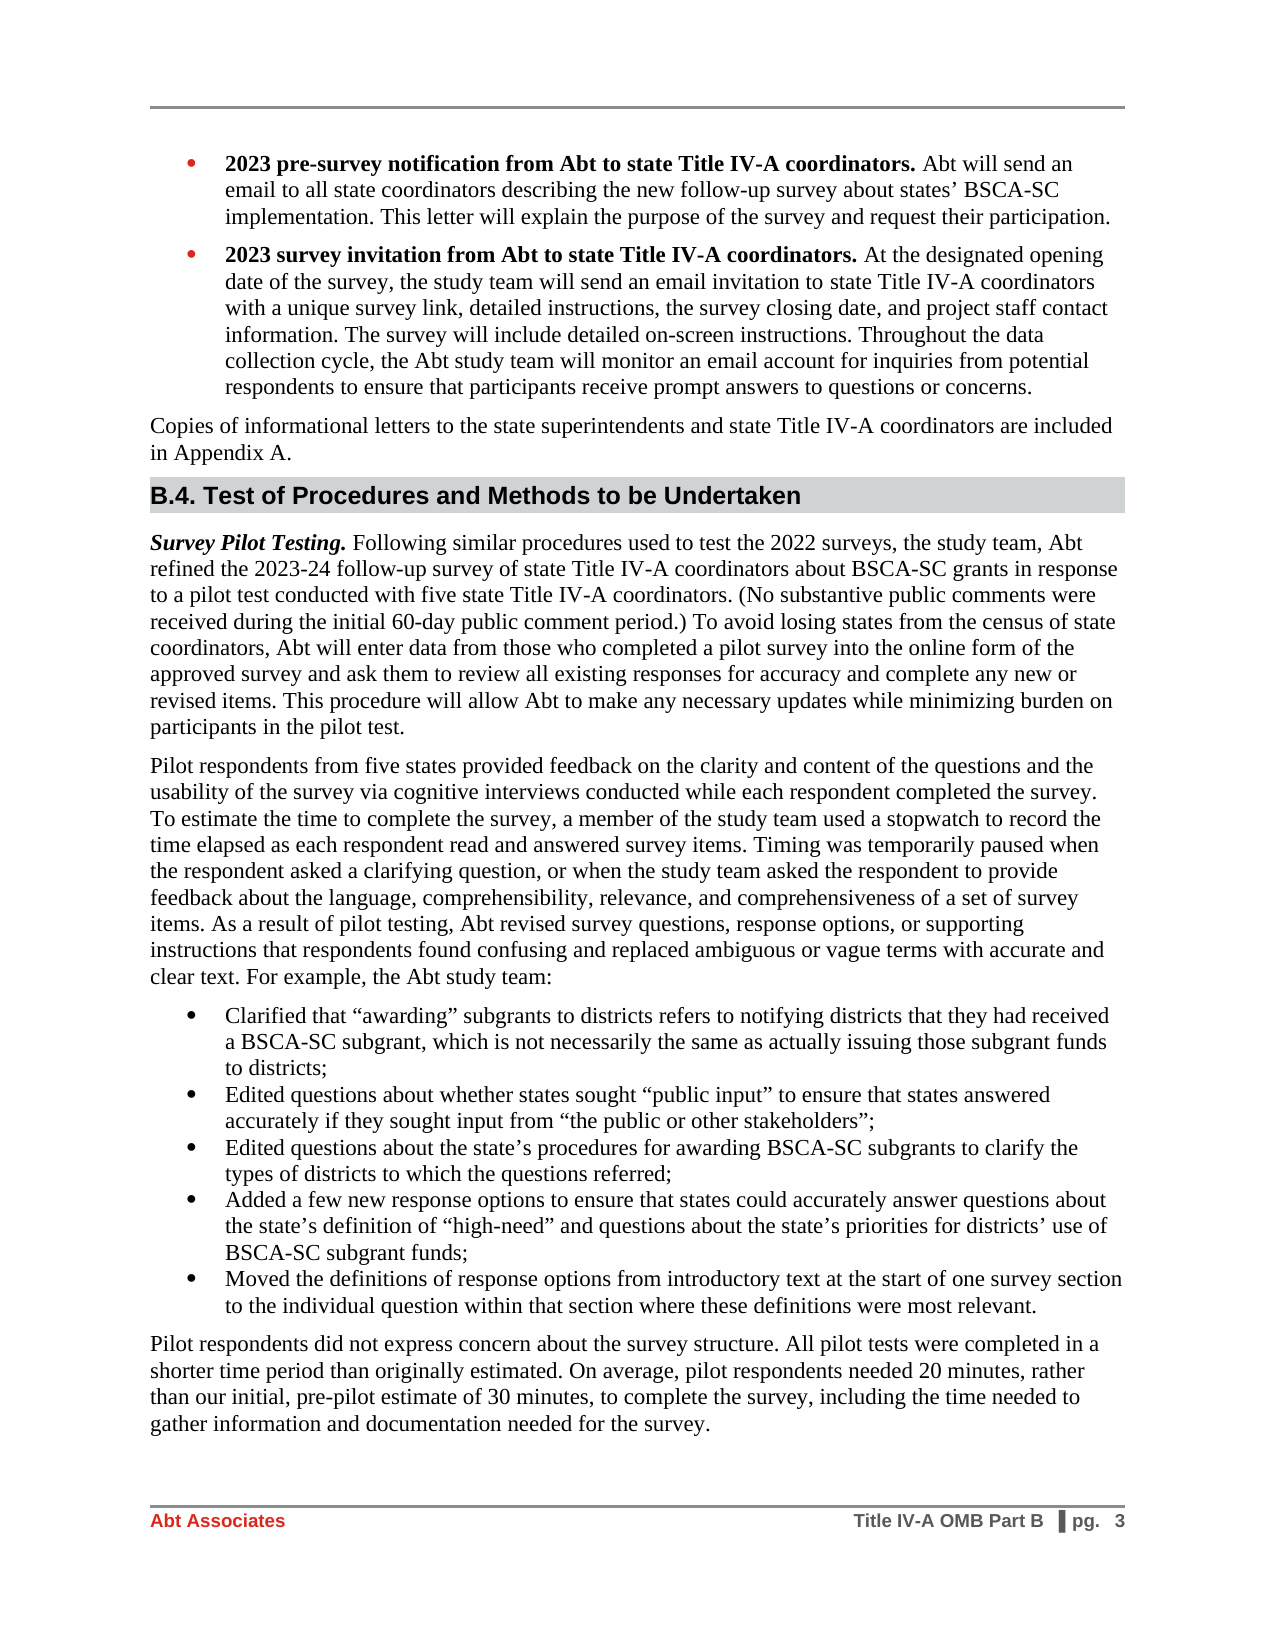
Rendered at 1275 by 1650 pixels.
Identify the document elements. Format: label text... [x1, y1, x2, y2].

text Pilot respondents did not express concern about the survey structure. All pilot tests were completed in a shorter time period than originally estimated. On average, pilot respondents needed 20 minutes, rather than our initial, pre-pilot estimate of 30 minutes, to complete the survey, including the time needed to gather information and documentation needed for the survey. [150, 1331, 1125, 1436]
text Pilot respondents from five states provided feedback on the clarity and content of the questions and the usability of the survey via cognitive interviews conducted while each respondent completed the survey. To estimate the time to complete the survey, a member of the study team used a stopwatch to record the time elapsed as each respondent read and answered survey items. Timing was temporarily paused when the respondent asked a clarifying question, or when the study team asked the respondent to provide feedback about the language, comprehensibility, relevance, and comprehensiveness of a set of survey items. As a result of pilot testing, Abt revised survey questions, response options, or supporting instructions that respondents found confusing and replaced ambiguous or vague terms with accurate and clear text. For example, the Abt study team: [150, 752, 1125, 989]
text Survey Pilot Testing. Following similar procedures used to test the 2022 surveys, the study team, Abt refined the 2023-24 follow-up survey of state Title IV-A coordinators about BSCA-SC grants in response to a pilot test conducted with five state Title IV-A coordinators. (No substantive public comments were received during the initial 60-day public comment period.) To avoid losing states from the census of state coordinators, Abt will enter data from those who completed a pilot survey into the online form of the approved survey and ask them to review all existing responses for accuracy and complete any new or revised items. This procedure will allow Abt to make any necessary updates while minimizing burden on participants in the pilot test. [150, 529, 1125, 739]
text 2023 pre-survey notification from Abt to state Title IV-A coordinators. Abt will send an email to all state coordinators describing the new follow-up survey about states’ BSCA-SC implementation. This letter will explain the purpose of the survey and request their participation. [187, 150, 1125, 229]
list Edited questions about whether states sought “public input” to ensure that states answered accurately if they sought input from “the public or other stakeholders”; [187, 1081, 1125, 1133]
list Added a few new response options to ensure that states could accurately answer questions about the state’s definition of “high-need” and questions about the state’s priorities for districts’ use of BSCA-SC subgrant funds; [187, 1186, 1125, 1265]
text Copies of informational letters to the state superintendents and state Title IV-A coordinators are included in Appendix A. [150, 412, 1125, 465]
list Edited questions about the state’s procedures for awarding BSCA-SC subgrants to clarify the types of districts to which the questions referred; [187, 1133, 1125, 1186]
text 2023 survey invitation from Abt to state Title IV-A coordinators. At the designated opening date of the survey, the study team will send an email invitation to state Title IV-A coordinators with a unique survey link, detailed instructions, the survey closing date, and project staff contact information. The survey will include detailed on-screen instructions. Throughout the data collection cycle, the Abt study team will monitor an email account for inquiries from potential respondents to ensure that participants receive prompt answers to questions or concerns. [187, 242, 1125, 400]
list Clarified that “awarding” subgrants to districts refers to notifying districts that they had received a BSCA-SC subgrant, which is not necessarily the same as actually issuing those subgrant funds to districts; [187, 1002, 1125, 1081]
list Moved the definitions of response options from introductory text at the start of one survey section to the individual question within that section where these definitions were most relevant. [187, 1265, 1125, 1318]
subtitle B.4. Test of Procedures and Methods to be Undertaken [150, 479, 1125, 512]
